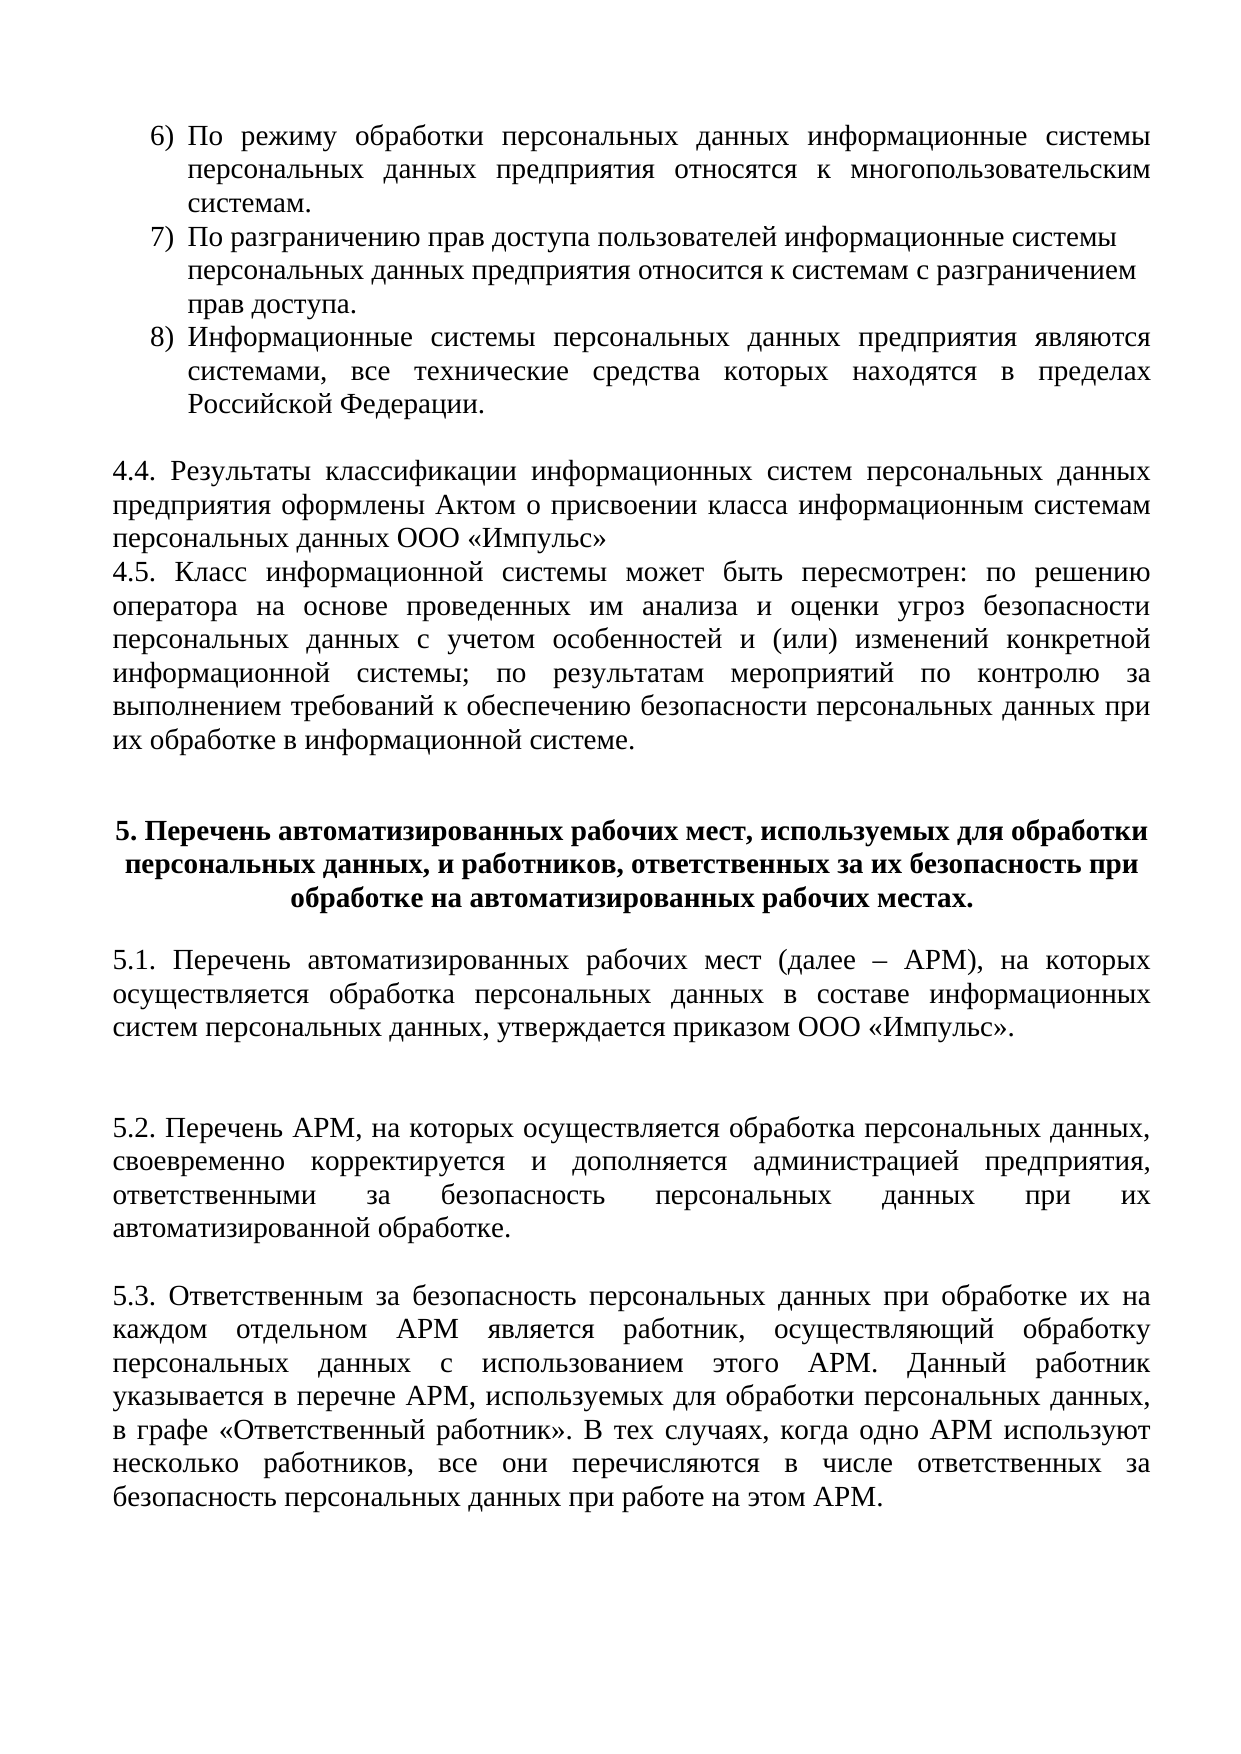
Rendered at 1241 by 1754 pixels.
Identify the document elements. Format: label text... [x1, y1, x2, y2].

text 5.1. Перечень автоматизированных рабочих мест (далее – АРМ), на которых осуществляется обработка персональных данных в составе информационных систем персональных данных, утверждается приказом ООО «Импульс». [112, 942, 1152, 1043]
list Информационные системы персональных данных предприятия являются системами, все технические средства которых находятся в пределах Российской Федерации. [150, 319, 1152, 420]
list По разграничению прав доступа пользователей информационные системы персональных данных предприятия относится к системам с разграничением прав доступа. [150, 219, 1152, 319]
text 5. Перечень автоматизированных рабочих мест, используемых для обработки персональных данных, и работников, ответственных за их безопасность при обработке на автоматизированных рабочих местах. [112, 813, 1152, 913]
text 4.5. Класс информационной системы может быть пересмотрен: по решению оператора на основе проведенных им анализа и оценки угроз безопасности персональных данных с учетом особенностей и (или) изменений конкретной информационной системы; по результатам мероприятий по контролю за выполнением требований к обеспечению безопасности персональных данных при их обработке в информационной системе. [112, 554, 1152, 755]
list По режиму обработки персональных данных информационные системы персональных данных предприятия относятся к многопользовательским системам. [150, 118, 1152, 219]
text 5.2. Перечень АРМ, на которых осуществляется обработка персональных данных, своевременно корректируется и дополняется администрацией предприятия, ответственными за безопасность персональных данных при их автоматизированной обработке. [112, 1110, 1152, 1244]
text 5.3. Ответственным за безопасность персональных данных при обработке их на каждом отдельном АРМ является работник, осуществляющий обработку персональных данных с использованием этого АРМ. Данный работник указывается в перечне АРМ, используемых для обработки персональных данных, в графе «Ответственный работник». В тех случаях, когда одно АРМ используют несколько работников, все они перечисляются в числе ответственных за безопасность персональных данных при работе на этом АРМ. [112, 1278, 1152, 1512]
text 4.4. Результаты классификации информационных систем персональных данных предприятия оформлены Актом о присвоении класса информационным системам персональных данных ООО «Импульс» [112, 453, 1152, 554]
